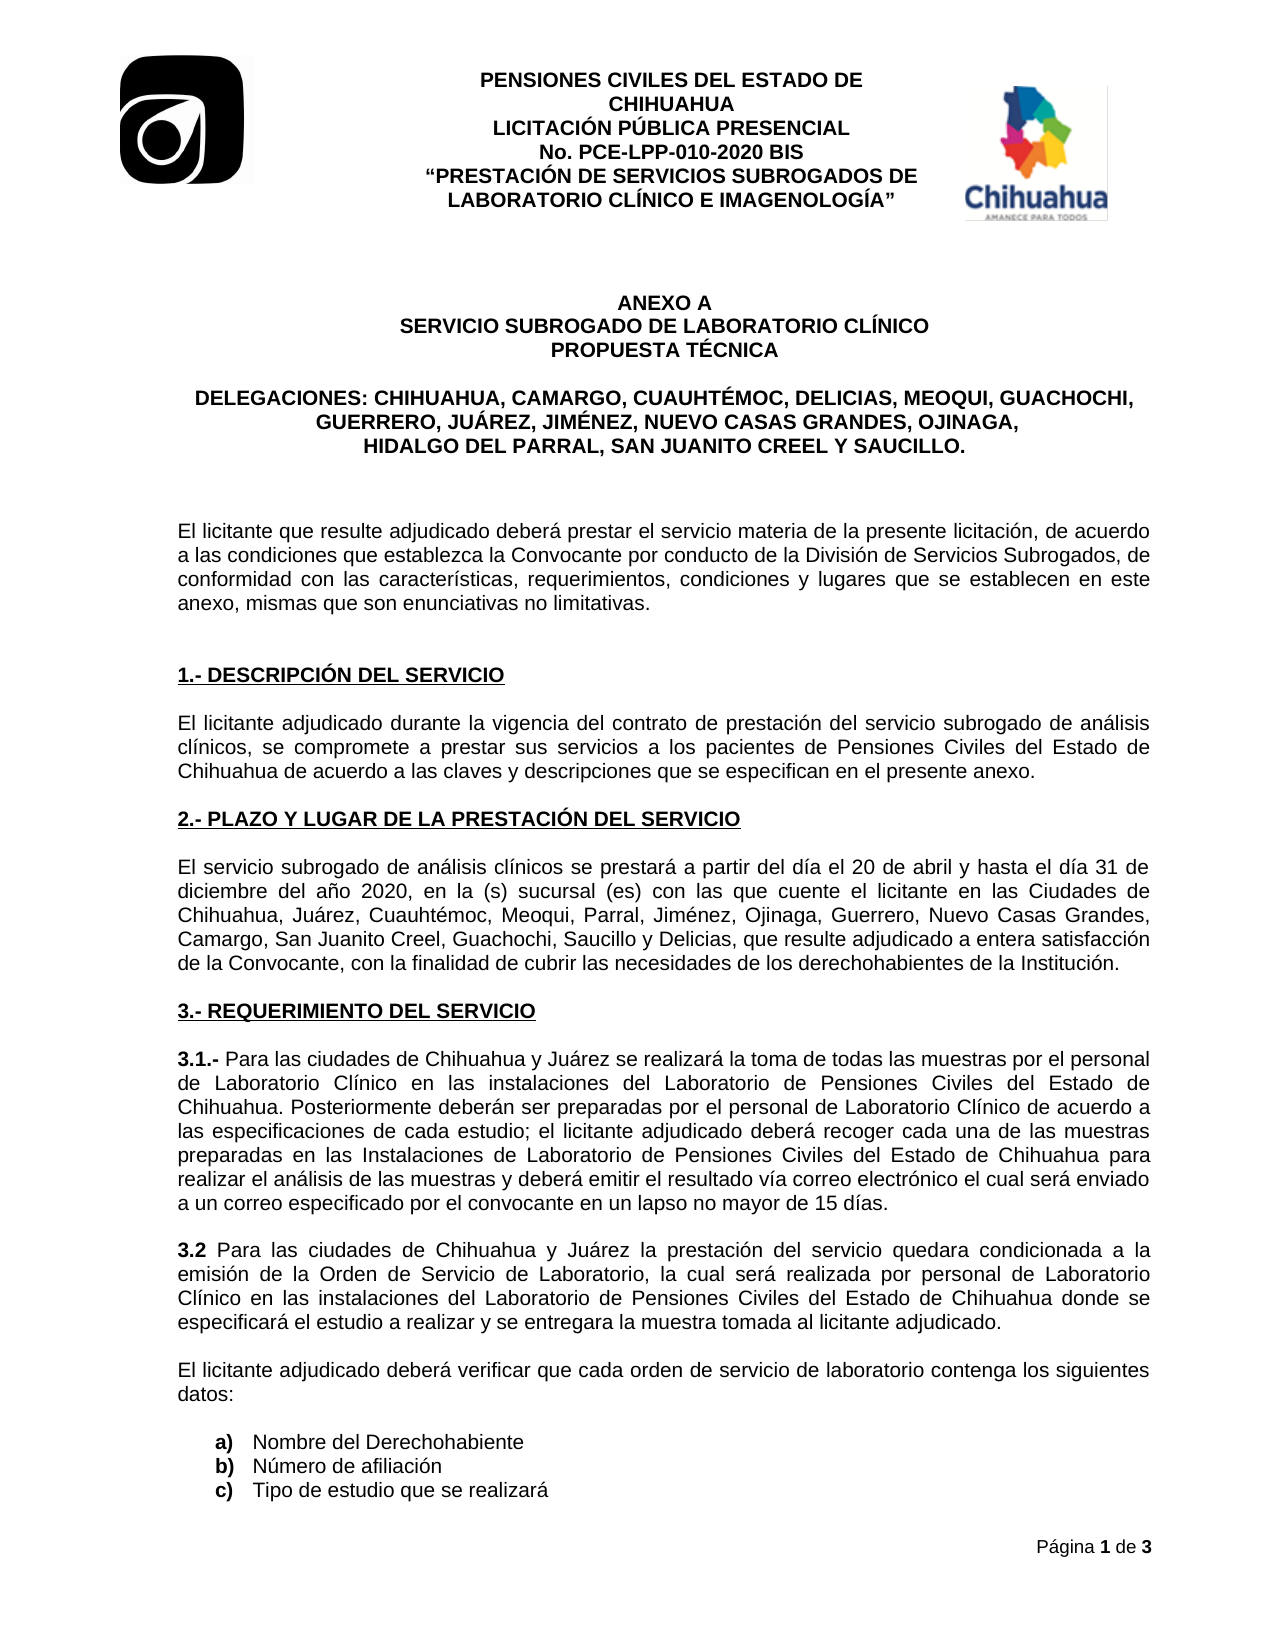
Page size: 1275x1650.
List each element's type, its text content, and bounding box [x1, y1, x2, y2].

text DELEGACIONES: CHIHUAHUA, CAMARGO, CUAUHTÉMOC, DELICIAS, MEOQUI, GUACHOCHI, [177, 386, 1152, 410]
text ANEXO A [177, 290, 1152, 314]
picture [120, 55, 255, 184]
text SERVICIO SUBROGADO DE LABORATORIO CLÍNICO [177, 314, 1152, 338]
text PROPUESTA TÉCNICA [177, 338, 1152, 362]
list Tipo de estudio que se realizará [215, 1478, 1152, 1502]
text HIDALGO DEL PARRAL, SAN JUANITO CREEL Y SAUCILLO. [177, 434, 1152, 458]
text 2.- PLAZO Y LUGAR DE LA PRESTACIÓN DEL SERVICIO [177, 807, 1152, 831]
list Número de afiliación [215, 1454, 1152, 1478]
text El licitante adjudicado durante la vigencia del contrato de prestación del servicio subrogado de análisis clínicos, se compromete a prestar sus servicios a los pacientes de Pensiones Civiles del Estado de Chihuahua de acuerdo a las claves y descripciones que se especifican en el presente anexo. [177, 711, 1152, 783]
picture [965, 86, 1111, 224]
text 3.2 Para las ciudades de Chihuahua y Juárez la prestación del servicio quedara condicionada a la emisión de la Orden de Servicio de Laboratorio, la cual será realizada por personal de Laboratorio Clínico en las instalaciones del Laboratorio de Pensiones Civiles del Estado de Chihuahua donde se especificará el estudio a realizar y se entregara la muestra tomada al licitante adjudicado. [177, 1238, 1152, 1334]
text El servicio subrogado de análisis clínicos se prestará a partir del día el 20 de abril y hasta el día 31 de diciembre del año 2020, en la (s) sucursal (es) con las que cuente el licitante en las Ciudades de Chihuahua, Juárez, Cuauhtémoc, Meoqui, Parral, Jiménez, Ojinaga, Guerrero, Nuevo Casas Grandes, Camargo, San Juanito Creel, Guachochi, Saucillo y Delicias, que resulte adjudicado a entera satisfacción de la Convocante, con la finalidad de cubrir las necesidades de los derechohabientes de la Institución. [177, 855, 1152, 975]
text 3.1.- Para las ciudades de Chihuahua y Juárez se realizará la toma de todas las muestras por el personal de Laboratorio Clínico en las instalaciones del Laboratorio de Pensiones Civiles del Estado de Chihuahua. Posteriormente deberán ser preparadas por el personal de Laboratorio Clínico de acuerdo a las especificaciones de cada estudio; el licitante adjudicado deberá recoger cada una de las muestras preparadas en las Instalaciones de Laboratorio de Pensiones Civiles del Estado de Chihuahua para realizar el análisis de las muestras y deberá emitir el resultado vía correo electrónico el cual será enviado a un correo especificado por el convocante en un lapso no mayor de 15 días. [177, 1047, 1152, 1214]
text 1.- DESCRIPCIÓN DEL SERVICIO [177, 663, 1152, 687]
text GUERRERO, JUÁREZ, JIMÉNEZ, NUEVO CASAS GRANDES, OJINAGA, [177, 410, 1152, 434]
text El licitante que resulte adjudicado deberá prestar el servicio materia de la presente licitación, de acuerdo a las condiciones que establezca la Convocante por conducto de la División de Servicios Subrogados, de conformidad con las características, requerimientos, condiciones y lugares que se establecen en este anexo, mismas que son enunciativas no limitativas. [177, 518, 1152, 614]
text 3.- REQUERIMIENTO DEL SERVICIO [177, 999, 1152, 1023]
text El licitante adjudicado deberá verificar que cada orden de servicio de laboratorio contenga los siguientes datos: [177, 1358, 1152, 1406]
list Nombre del Derechohabiente [215, 1430, 1152, 1454]
